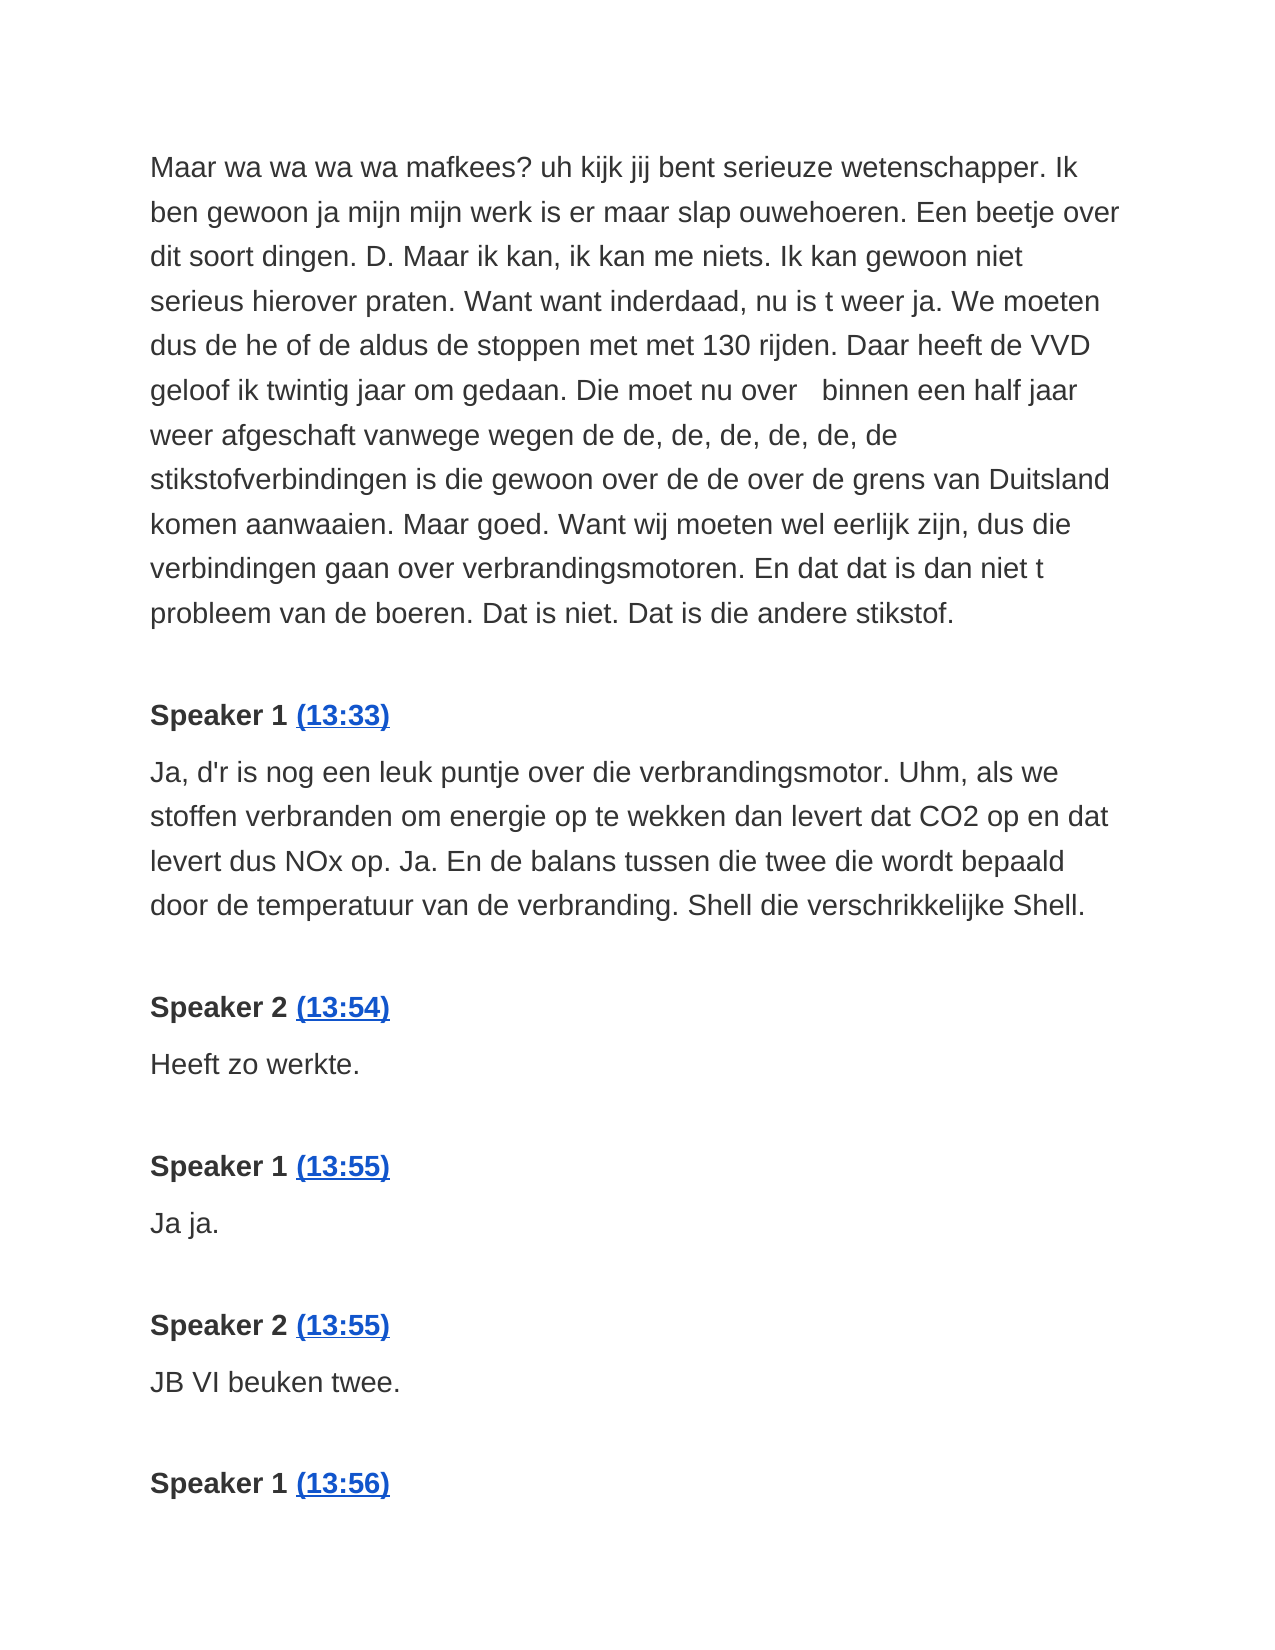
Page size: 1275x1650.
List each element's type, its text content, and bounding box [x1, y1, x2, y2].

subtitle Speaker 1 (13:55) [150, 1149, 1125, 1182]
text Ja ja. [150, 1206, 1125, 1239]
text Ja, d'r is nog een leuk puntje over die verbrandingsmotor. Uhm, als we stoffen verbranden om energie op te wekken dan levert dat CO2 op en dat levert dus NOx op. Ja. En de balans tussen die twee die wordt bepaald door de temperatuur van de verbranding. Shell die verschrikkelijke Shell. [150, 754, 1125, 922]
subtitle Speaker 1 (13:56) [150, 1466, 1125, 1500]
text Maar wa wa wa wa mafkees? uh kijk jij bent serieuze wetenschapper. Ik ben gewoon ja mijn mijn werk is er maar slap ouwehoeren. Een beetje over dit soort dingen. D. Maar ik kan, ik kan me niets. Ik kan gewoon niet serieus hierover praten. Want want inderdaad, nu is t weer ja. We moeten dus de he of de aldus de stoppen met met 130 rijden. Daar heeft de VVD geloof ik twintig jaar om gedaan. Die moet nu over binnen een half jaar weer afgeschaft vanwege wegen de de, de, de, de, de, de stikstofverbindingen is die gewoon over de de over de grens van Duitsland komen aanwaaien. Maar goed. Want wij moeten wel eerlijk zijn, dus die verbindingen gaan over verbrandingsmotoren. En dat dat is dan niet t probleem van de boeren. Dat is niet. Dat is die andere stikstof. [150, 150, 1125, 629]
subtitle Speaker 2 (13:54) [150, 990, 1125, 1023]
subtitle Speaker 2 (13:55) [150, 1307, 1125, 1341]
subtitle Speaker 1 (13:33) [150, 697, 1125, 731]
text JB VI beuken twee. [150, 1364, 1125, 1398]
text Heeft zo werkte. [150, 1047, 1125, 1081]
